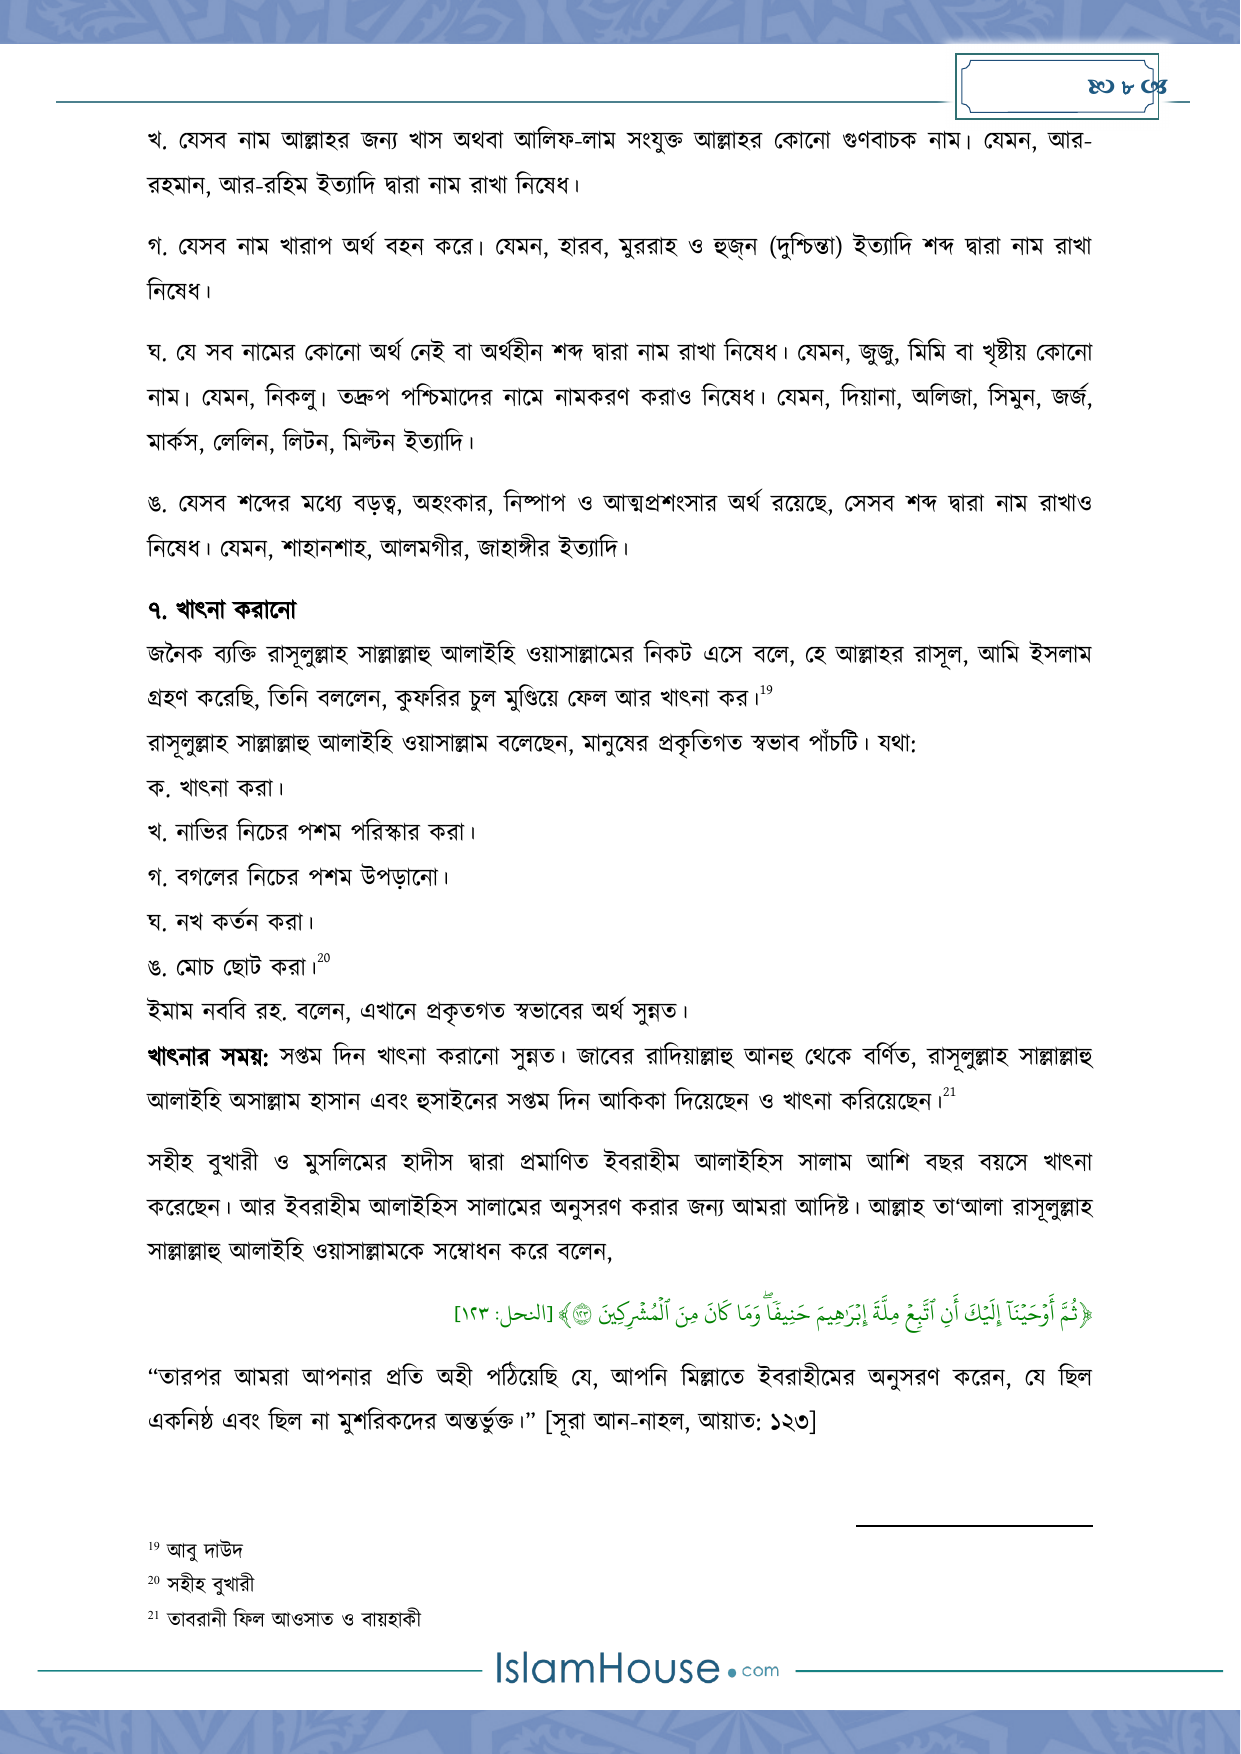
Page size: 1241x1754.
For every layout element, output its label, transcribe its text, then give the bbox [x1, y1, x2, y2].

text রাসূলুল্লাহ সাল্লাল্লাহু আলাইহি ওয়াসাল্লাম বলেছেন, মানুষের প্রকৃতিগত স্বভাব পাঁচটি। যথা: [148, 721, 1092, 762]
picture [28, 1645, 483, 1691]
picture [487, 1646, 1224, 1691]
text গ. যেসব নাম খারাপ অর্থ বহন করে। যেমন, হারব, মুররাহ ও হুজ্‌ন (দুশ্চিন্তা) ইত্যাদি শব্দ দ্বারা নাম রাখা নিষেধ। [148, 224, 1092, 310]
text ৭. খাৎনা করানো [148, 587, 1092, 628]
text খ. নাভির নিচের পশম পরিস্কার করা। [148, 810, 1092, 852]
text ﴿ثُمَّ أَوۡحَيۡنَآ إِلَيۡكَ أَنِ ٱتَّبِعۡ مِلَّةَ إِبۡرَٰهِيمَ حَنِيفٗاۖ وَمَا كَانَ مِنَ ٱلۡمُشۡرِكِينَ ١٢٣﴾ [النحل: ١٢٣] [148, 1291, 1092, 1334]
text ক. খাৎনা করা। [148, 766, 1092, 807]
text ইমাম নববি রহ. বলেন, এখানে প্রকৃতগত স্বভাবের অর্থ সুন্নত। [148, 989, 1092, 1031]
text গ. বগলের নিচের পশম উপড়ানো। [148, 855, 1092, 897]
text সহীহ বুখারী ও মুসলিমের হাদীস দ্বারা প্রমাণিত ইবরাহীম আলাইহিস সালাম আশি বছর বয়সে খাৎনা করেছেন। আর ইবরাহীম আলাইহিস সালামের অনুসরণ করার জন্য আমরা আদিষ্ট। আল্লাহ তা‘আলা রাসূলুল্লাহ সাল্লাল্লাহু আলাইহি ওয়াসাল্লামকে সম্বোধন করে বলেন, [148, 1140, 1092, 1271]
text ঘ. যে সব নামের কোনো অর্থ নেই বা অর্থহীন শব্দ দ্বারা নাম রাখা নিষেধ। যেমন, জুজু, মিমি বা খৃষ্টীয় কোনো নাম। যেমন, নিকলু। তদ্রুপ পশ্চিমাদের নামে নামকরণ করাও নিষেধ। যেমন, দিয়ানা, অলিজা, সিমুন, জর্জ, মার্কস, লেলিন, লিটন, মিল্টন ইত্যাদি। [148, 330, 1092, 461]
text খাৎনার সময়: সপ্তম দিন খাৎনা করানো সুন্নত। জাবের রাদিয়াল্লাহু আনহু থেকে বর্ণিত, রাসূলুল্লাহ সাল্লাল্লাহু আলাইহি অসাল্লাম হাসান এবং হুসাইনের সপ্তম দিন আকিকা দিয়েছেন ও খাৎনা করিয়েছেন। [148, 1034, 1092, 1120]
text “তারপর আমরা আপনার প্রতি অহী পঠিয়েছি যে, আপনি মিল্লাতে ইবরাহীমের অনুসরণ করেন, যে ছিল একনিষ্ঠ এবং ছিল না মুশরিকদের অন্তর্ভুক্ত।” [সূরা আন-নাহল, আয়াত: ১২৩] [148, 1355, 1092, 1441]
text ঙ. যেসব শব্দের মধ্যে বড়ত্ব, অহংকার, নিষ্পাপ ও আত্মপ্রশংসার অর্থ রয়েছে, সেসব শব্দ দ্বারা নাম রাখাও নিষেধ। যেমন, শাহানশাহ, আলমগীর, জাহাঙ্গীর ইত্যাদি। [148, 481, 1092, 567]
text জনৈক ব্যক্তি রাসূলুল্লাহ সাল্লাল্লাহু আলাইহি ওয়াসাল্লামের নিকট এসে বলে, হে আল্লাহর রাসূল, আমি ইসলাম গ্রহণ করেছি, তিনি বললেন, কুফরির চুল মুণ্ডিয়ে ফেল আর খাৎনা কর। [148, 632, 1092, 718]
text খ. যেসব নাম আল্লাহর জন্য খাস অথবা আলিফ-লাম সংযুক্ত আল্লাহর কোনো গুণবাচক নাম। যেমন, আর-রহমান, আর-রহিম ইত্যাদি দ্বারা নাম রাখা নিষেধ। [148, 118, 1092, 204]
text ঘ. নখ কর্তন করা। [148, 900, 1092, 941]
text ঙ. মোচ ছোট করা। [148, 944, 1092, 986]
